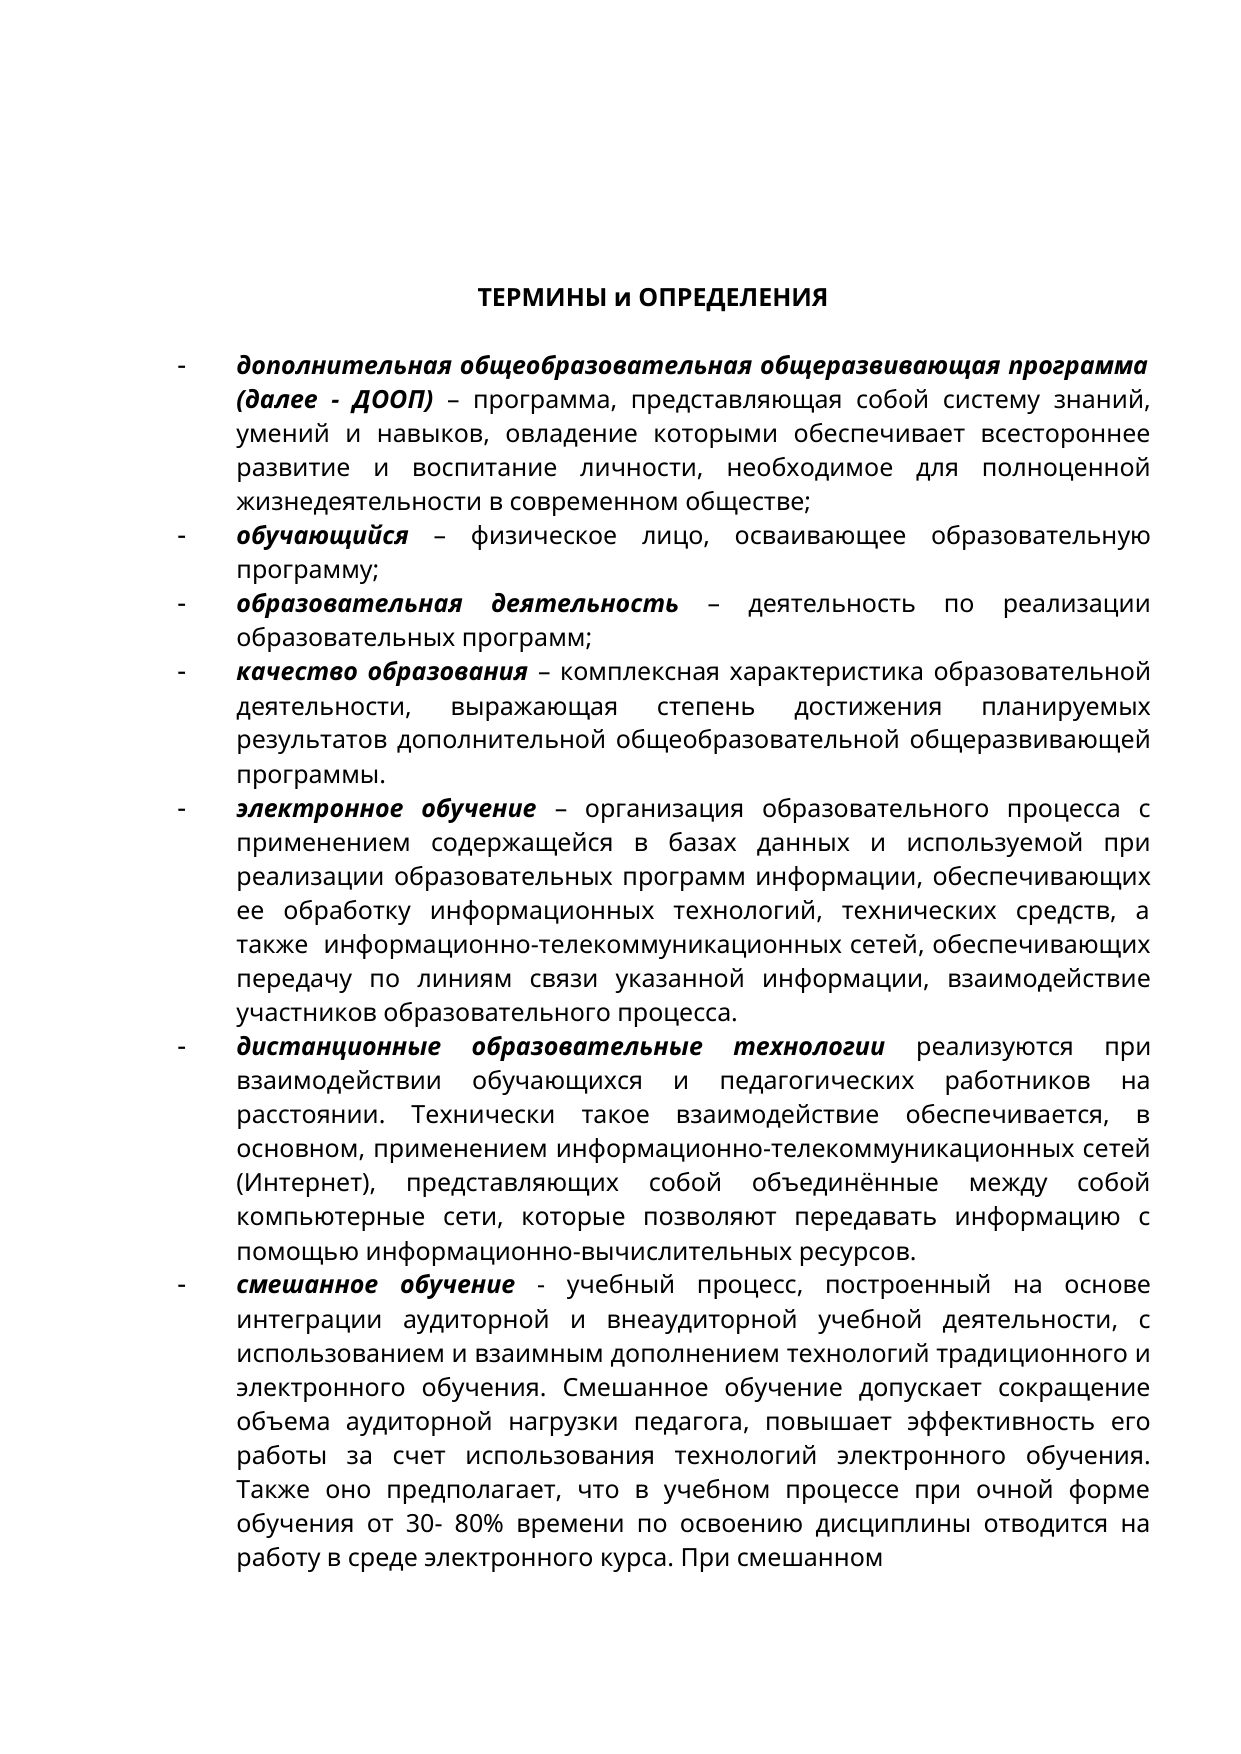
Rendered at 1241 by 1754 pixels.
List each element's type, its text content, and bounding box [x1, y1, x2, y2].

list качество образования – комплексная характеристика образовательной деятельности, выражающая степень достижения планируемых результатов дополнительной общеобразовательной общеразвивающей программы. [177, 654, 1151, 790]
list дистанционные образовательные технологии реализуются при взаимодействии обучающихся и педагогических работников на расстоянии. Технически такое взаимодействие обеспечивается, в основном, применением информационно-телекоммуникационных сетей (Интернет), представляющих собой объединённые между собой компьютерные сети, которые позволяют передавать информацию с помощью информационно-вычислительных ресурсов. [177, 1029, 1151, 1267]
list смешанное обучение - учебный процесс, построенный на основе интеграции аудиторной и внеаудиторной учебной деятельности, с использованием и взаимным дополнением технологий традиционного и электронного обучения. Смешанное обучение допускает сокращение объема аудиторной нагрузки педагога, повышает эффективность его работы за счет использования технологий электронного обучения. Также оно предполагает, что в учебном процессе при очной форме обучения от 30- 80% времени по освоению дисциплины отводится на работу в среде электронного курса. При смешанном [177, 1267, 1151, 1574]
list образовательная деятельность – деятельность по реализации образовательных программ; [177, 586, 1151, 654]
list дополнительная общеобразовательная общеразвивающая программа (далее - ДООП) – программа, представляющая собой систему знаний, умений и навыков, овладение которыми обеспечивает всестороннее развитие и воспитание личности, необходимое для полноценной жизнедеятельности в современном обществе; [177, 347, 1151, 518]
list ТЕРМИНЫ и ОПРЕДЕЛЕНИЯ [477, 279, 1151, 313]
list электронное обучение – организация образовательного процесса с применением содержащейся в базах данных и используемой при реализации образовательных программ информации, обеспечивающих ее обработку информационных технологий, технических средств, а также информационно-телекоммуникационных сетей, обеспечивающих передачу по линиям связи указанной информации, взаимодействие участников образовательного процесса. [177, 790, 1151, 1029]
list обучающийся – физическое лицо, осваивающее образовательную программу; [177, 518, 1151, 586]
